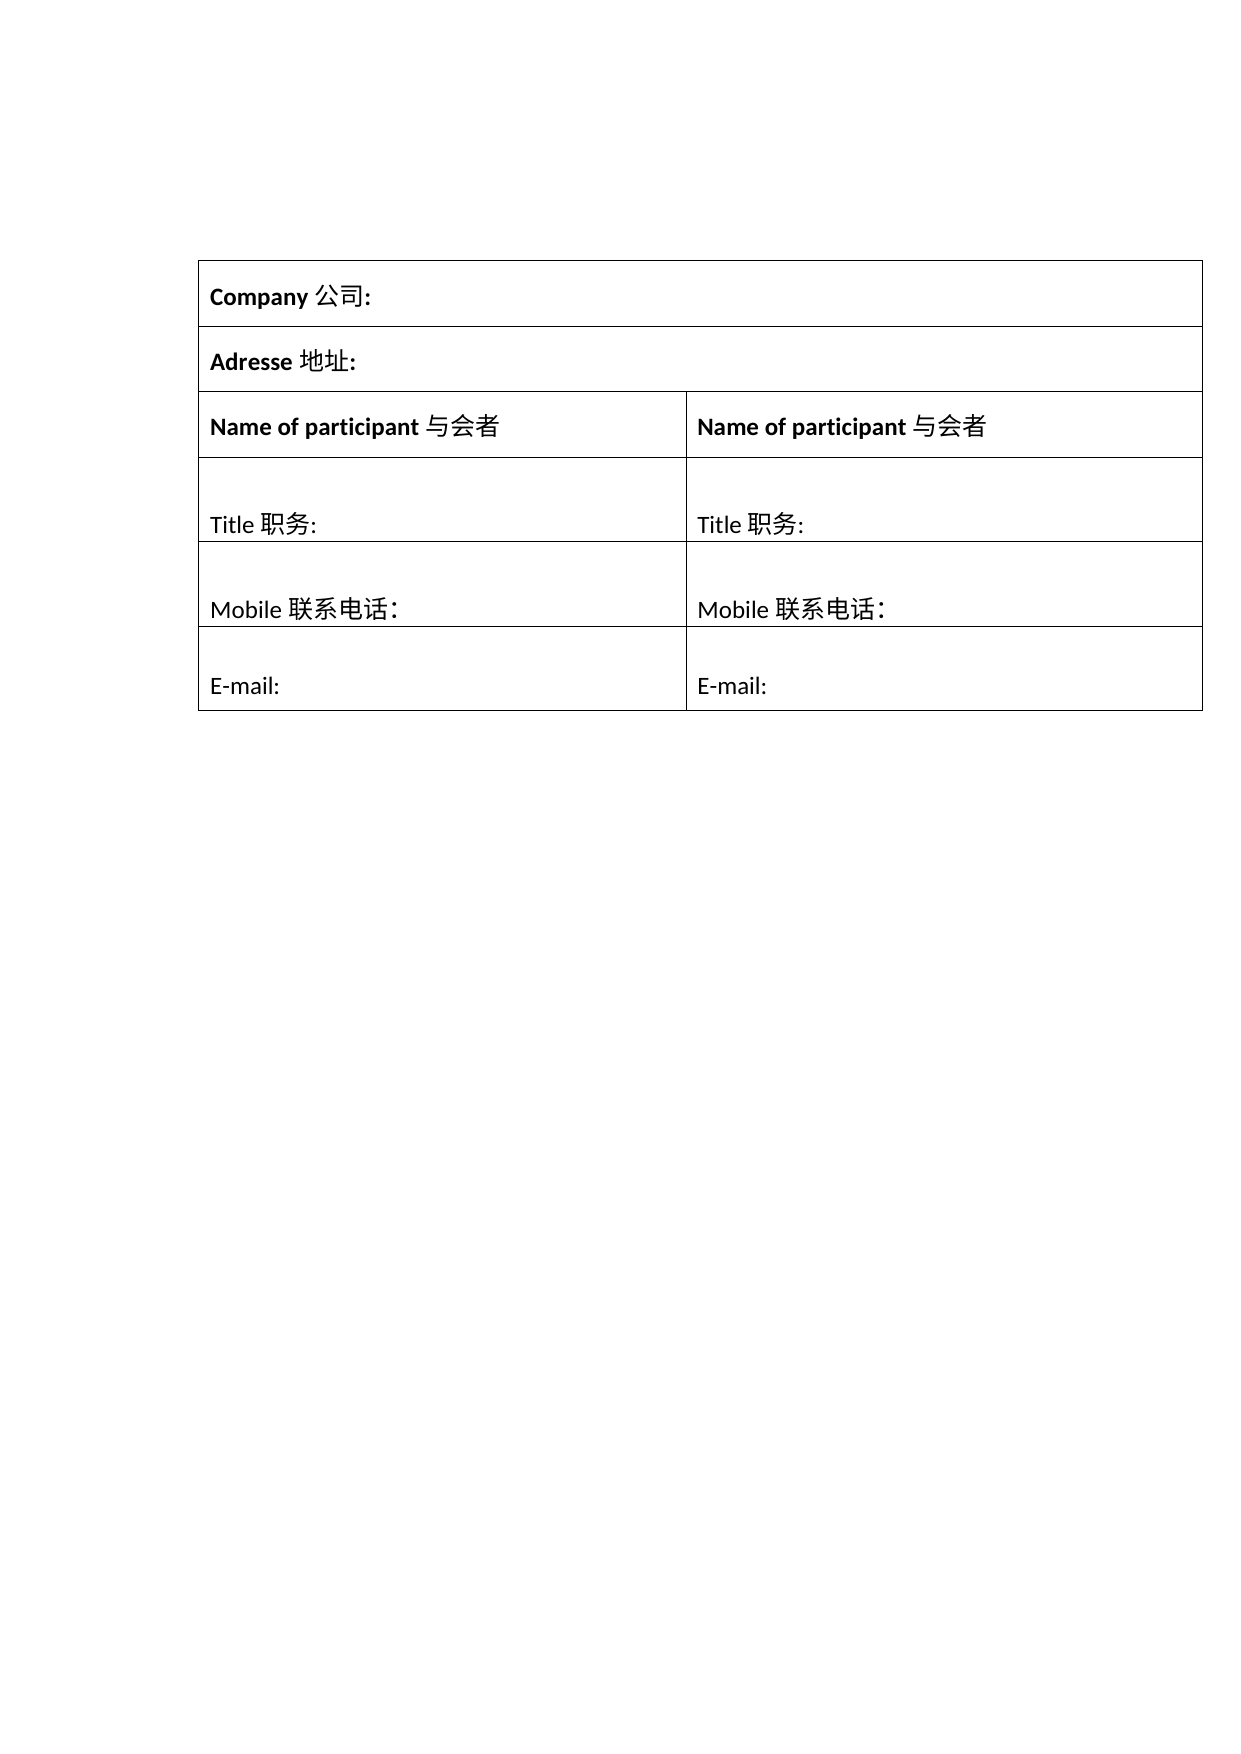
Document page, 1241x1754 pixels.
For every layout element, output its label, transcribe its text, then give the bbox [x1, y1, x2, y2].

table_cell Adresse 地址: [199, 327, 1202, 391]
table_cell Name of participant 与会者 [687, 392, 1202, 457]
table_header Company 公司: [199, 261, 1202, 326]
table_cell Title 职务: [199, 458, 686, 541]
table_cell Name of participant 与会者 [199, 392, 686, 457]
table_cell Title 职务: [687, 458, 1202, 541]
table_cell E-mail: [199, 627, 686, 710]
table_cell Mobile 联系电话： [199, 542, 686, 626]
table_cell Mobile 联系电话： [687, 542, 1202, 626]
table_cell E-mail: [687, 627, 1202, 710]
